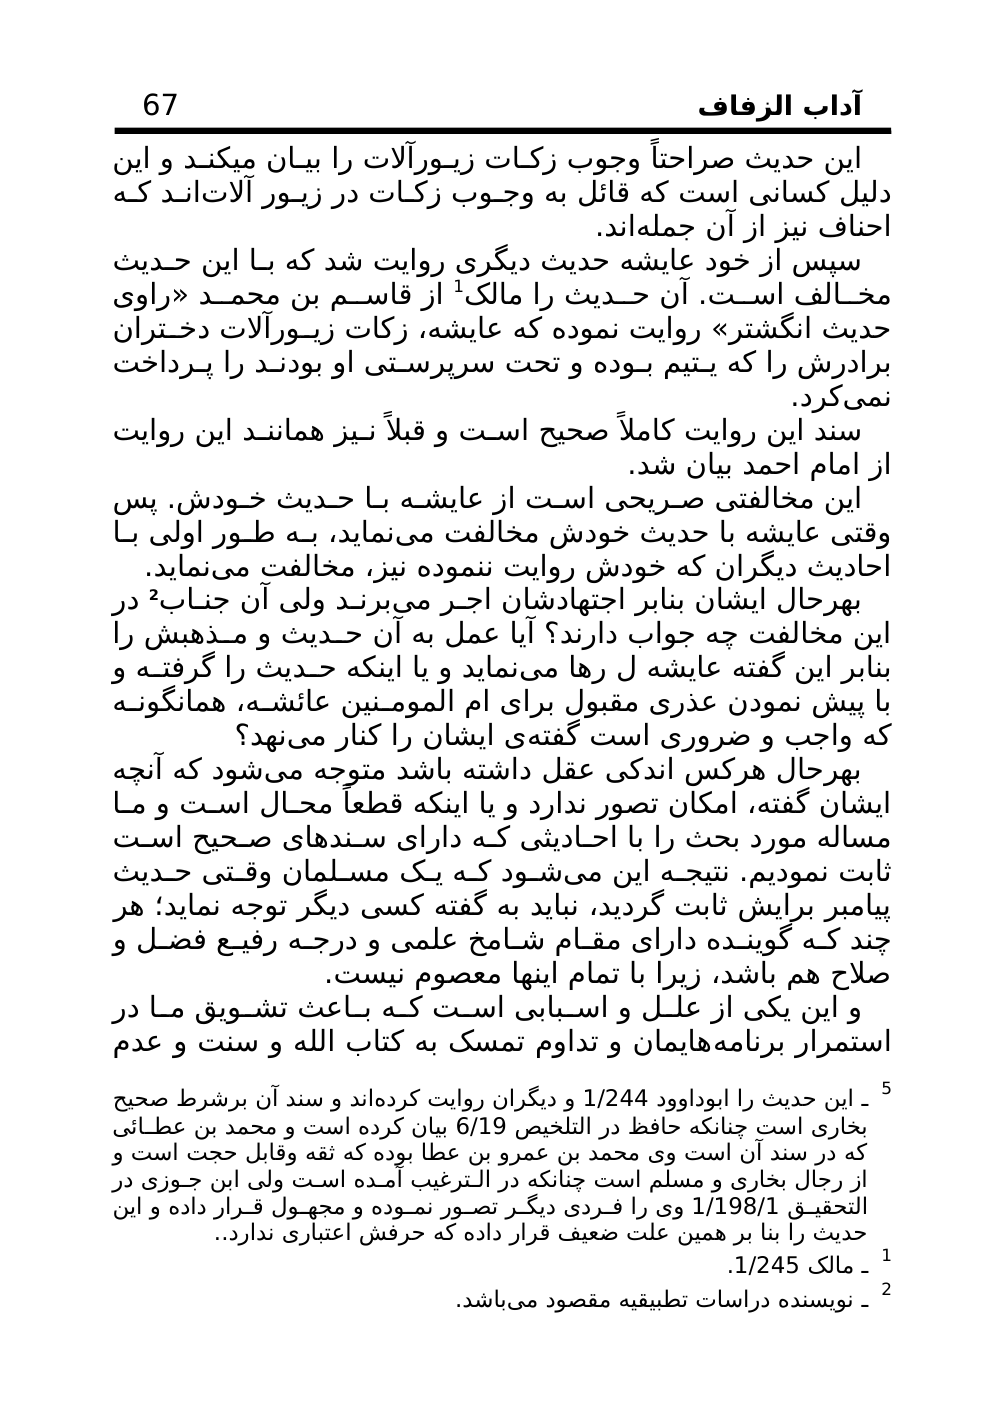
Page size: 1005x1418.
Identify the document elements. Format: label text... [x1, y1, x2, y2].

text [112, 990, 892, 1058]
text سند این روایت کاملاً صحیح است و قبلاً نیز همانند این روایت از امام احمد بیان شد. [112, 413, 892, 481]
text این حدیث صراحتاً وجوب زکات زیورآلات را بیان میکند و این دلیل کسانی است که قائل به وجوب زکات در زیور آلات‌اند که احناف نیز از آن جمله‌اند. [112, 141, 892, 243]
text سپس از خود عایشه حدیث دیگری روایت شد که با این حدیث مخالف است. آن حدیث را مالک از قاسم بن محمد «راوی حدیث انگشتر» روایت نموده که عایشه، زکات زیورآلات دختران برادرش را که یتیم بوده و تحت سرپرستی او بودند را پرداخت نمی‌کرد. [112, 243, 892, 413]
text بهرحال هرکس اندکی عقل داشته باشد متوجه می‌شود که آنچه ایشان گفته، امکان تصور ندارد و یا اینکه قطعاً محال است و ما مساله مورد بحث را با احادیثی که دارای سندهای صحیح است ثابت نمودیم. نتیجه این می‌شود که یک مسلمان وقتی حدیث پیامبر برایش ثابت گردید، نباید به گفته کسی دیگر توجه نماید؛ هر چند که گوینده دارای مقام شامخ علمی و درجه رفیع فضل و صلاح هم باشد، زیرا با تمام اینها معصوم نیست. [112, 753, 892, 990]
text این مخالفتی صریحی است از عایشه با حدیث خودش. پس وقتی عایشه با حدیث خودش مخالفت می‌نماید، به طور اولی با احادیث دیگران که خودش روایت ننموده نیز، مخالفت می‌نماید. [112, 481, 892, 583]
text بهرحال ایشان بنابر اجتهادشان اجر می‌برند ولی آن جناب در این مخالفت چه جواب دارند؟ آیا عمل به آن حدیث و مذهبش را بنابر این گفته عایشه ل رها می‌نماید و یا اینکه حدیث را گرفته و با پیش نمودن عذری مقبول برای ام المومنین عائشه، همانگونه که واجب و ضروری است گفته‌‌ی ایشان را کنار می‌نهد؟ [112, 583, 892, 753]
